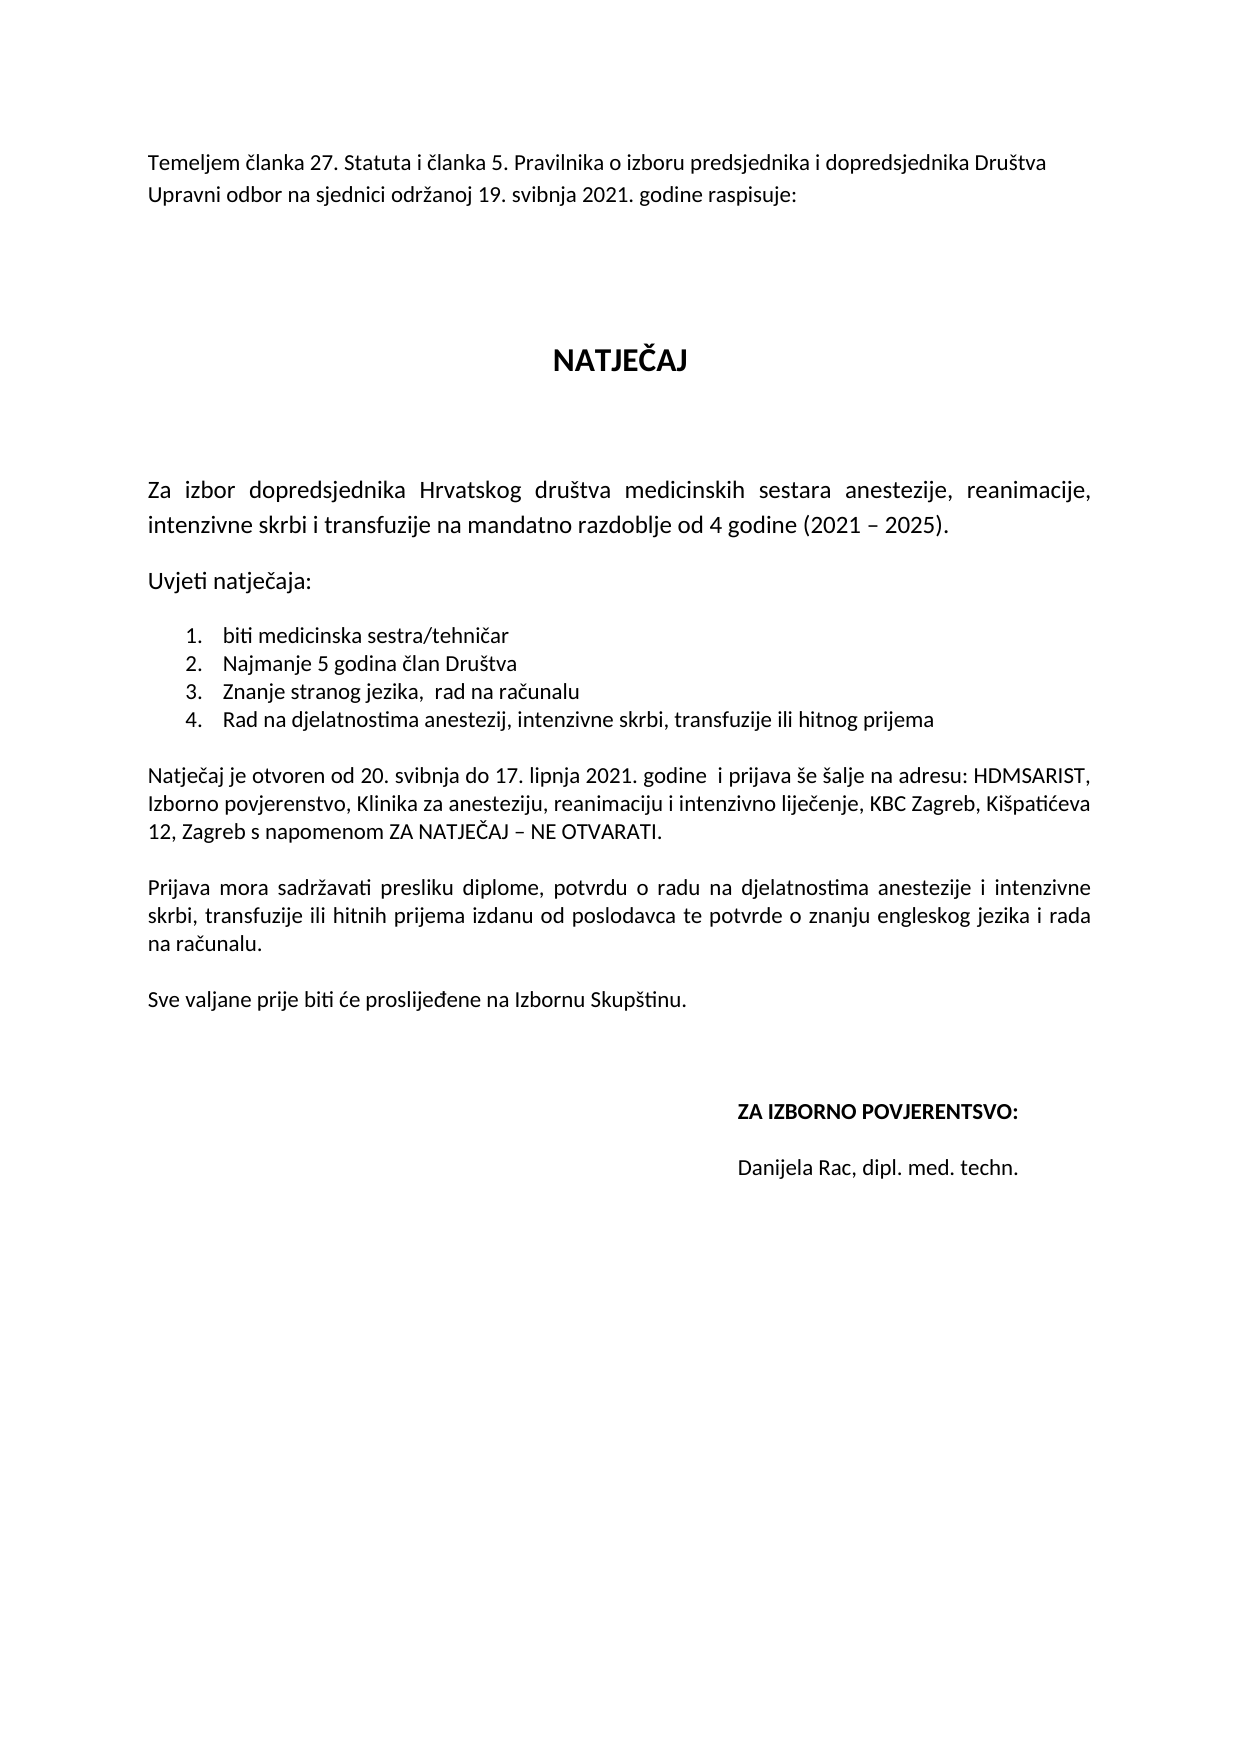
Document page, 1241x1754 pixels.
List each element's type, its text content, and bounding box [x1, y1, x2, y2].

text NATJEČAJ [148, 339, 1093, 379]
list Znanje stranog jezika, rad na računalu [185, 677, 1093, 705]
list Rad na djelatnostima anestezij, intenzivne skrbi, transfuzije ili hitnog prijema [185, 705, 1093, 733]
text Uvjeti natječaja: [148, 565, 1093, 595]
list biti medicinska sestra/tehničar [185, 621, 1093, 649]
text Natječaj je otvoren od 20. svibnja do 17. lipnja 2021. godine i prijava še šalje na adresu: HDMSARIST, Izborno povjerenstvo, Klinika za anesteziju, reanimaciju i intenzivno liječenje, KBC Zagreb, Kišpatićeva 12, Zagreb s napomenom ZA NATJEČAJ – NE OTVARATI. [148, 761, 1093, 845]
text Temeljem članka 27. Statuta i članka 5. Pravilnika o izboru predsjednika i dopredsjednika Društva Upravni odbor na sjednici održanoj 19. svibnja 2021. godine raspisuje: [148, 148, 1093, 208]
text Danijela Rac, dipl. med. techn. [148, 1153, 1093, 1181]
list Najmanje 5 godina član Društva [185, 649, 1093, 677]
text Sve valjane prije biti će proslijeđene na Izbornu Skupštinu. [148, 985, 1093, 1013]
text Prijava mora sadržavati presliku diplome, potvrdu o radu na djelatnostima anestezije i intenzivne skrbi, transfuzije ili hitnih prijema izdanu od poslodavca te potvrde o znanju engleskog jezika i rada na računalu. [148, 873, 1093, 957]
text ZA IZBORNO POVJERENTSVO: [148, 1097, 1093, 1125]
text Za izbor dopredsjednika Hrvatskog društva medicinskih sestara anestezije, reanimacije, intenzivne skrbi i transfuzije na mandatno razdoblje od 4 godine (2021 – 2025). [148, 474, 1093, 539]
